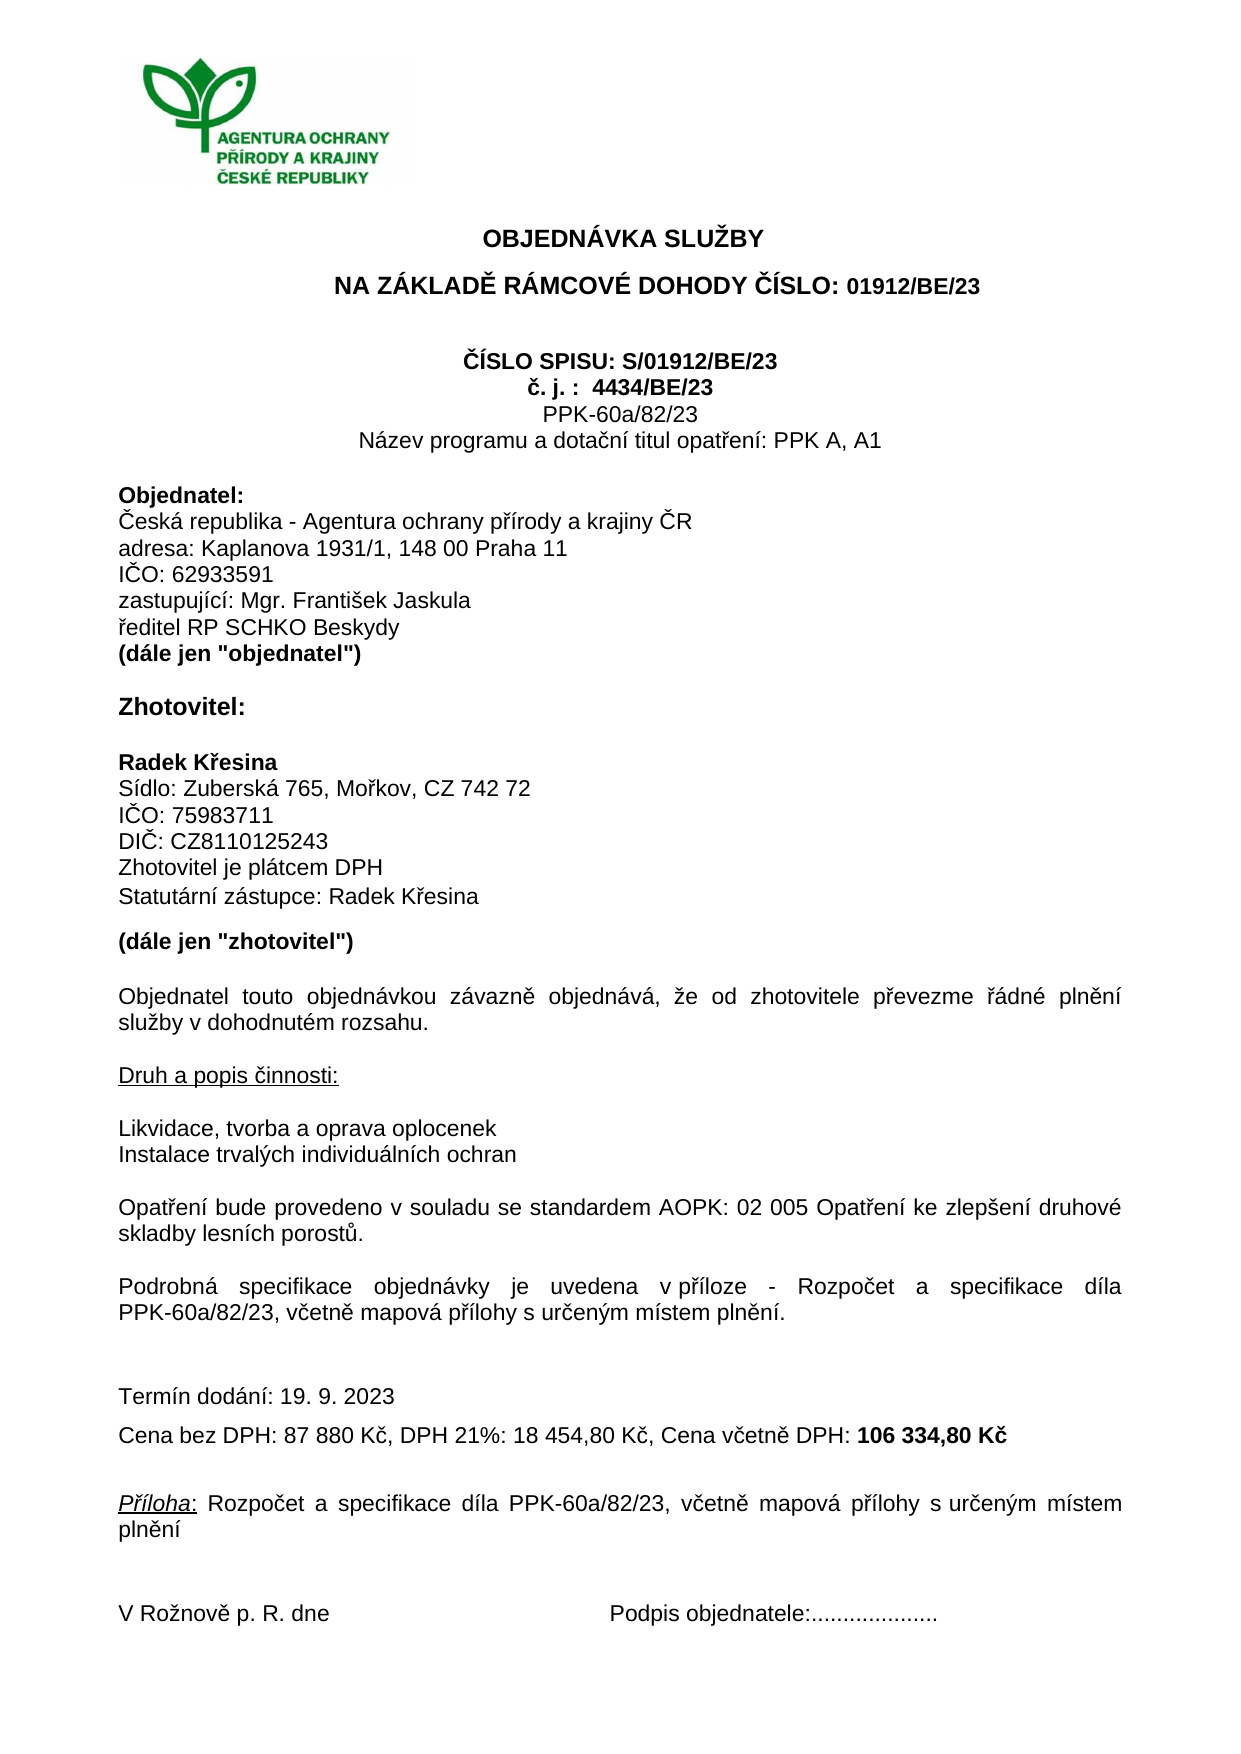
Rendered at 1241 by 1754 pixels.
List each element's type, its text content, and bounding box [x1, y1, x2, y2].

text adresa: Kaplanova 1931/1, 148 00 Praha 11 [118, 535, 1122, 561]
text na základě rámcové dohody ČÍSLO: 01912/BE/23 [118, 271, 1122, 300]
text IČO: 62933591 [118, 561, 1122, 587]
text Radek Křesina [118, 749, 1122, 775]
text V Rožnově p. R. dne Podpis objednatele:.................... [118, 1600, 1122, 1627]
text (dále jen "zhotovitel") [118, 928, 1122, 954]
text Sídlo: Zuberská 765, Mořkov, CZ 742 72 [118, 775, 1122, 802]
text Opatření bude provedeno v souladu se standardem AOPK: 02 005 Opatření ke zlepšení druhové skladby lesních porostů. [118, 1194, 1122, 1247]
text DIČ: CZ8110125243 [118, 828, 1122, 854]
text Likvidace, tvorba a oprava oplocenek [118, 1115, 1122, 1141]
text číslo spisu: S/01912/BE/23 [118, 348, 1122, 374]
text (dále jen "objednatel") [118, 640, 1122, 666]
text Cena bez DPH: 87 880 Kč, DPH 21%: 18 454,80 Kč, Cena včetně DPH: 106 334,80 Kč [118, 1422, 1122, 1448]
picture [118, 56, 414, 186]
text Podrobná specifikace objednávky je uvedena v příloze - Rozpočet a specifikace díla PPK-60a/82/23, včetně mapová přílohy s určeným místem plnění. [118, 1273, 1122, 1326]
text Zhotovitel: [118, 691, 1122, 749]
text IČO: 75983711 [118, 802, 1122, 828]
text Objednávka služby [118, 223, 1122, 252]
text Příloha: Rozpočet a specifikace díla PPK-60a/82/23, včetně mapová přílohy s určeným místem plnění [118, 1489, 1122, 1542]
text č. j. : 4434/BE/23 [118, 374, 1122, 401]
text PPK-60a/82/23 [118, 401, 1122, 427]
text Instalace trvalých individuálních ochran [118, 1141, 1122, 1167]
text Termín dodání: 19. 9. 2023 [118, 1383, 1122, 1409]
text Zhotovitel je plátcem DPH Statutární zástupce: Radek Křesina [118, 854, 1122, 909]
text zastupující: Mgr. František Jaskula ředitel RP SCHKO Beskydy [118, 587, 1122, 640]
text Druh a popis činnosti: [118, 1062, 1122, 1088]
text Objednatel touto objednávkou závazně objednává, že od zhotovitele převezme řádné plnění služby v dohodnutém rozsahu. [118, 983, 1122, 1036]
text Objednatel: Česká republika - Agentura ochrany přírody a krajiny ČR [118, 482, 1122, 535]
text Název programu a dotační titul opatření: PPK A, A1 [118, 427, 1122, 453]
